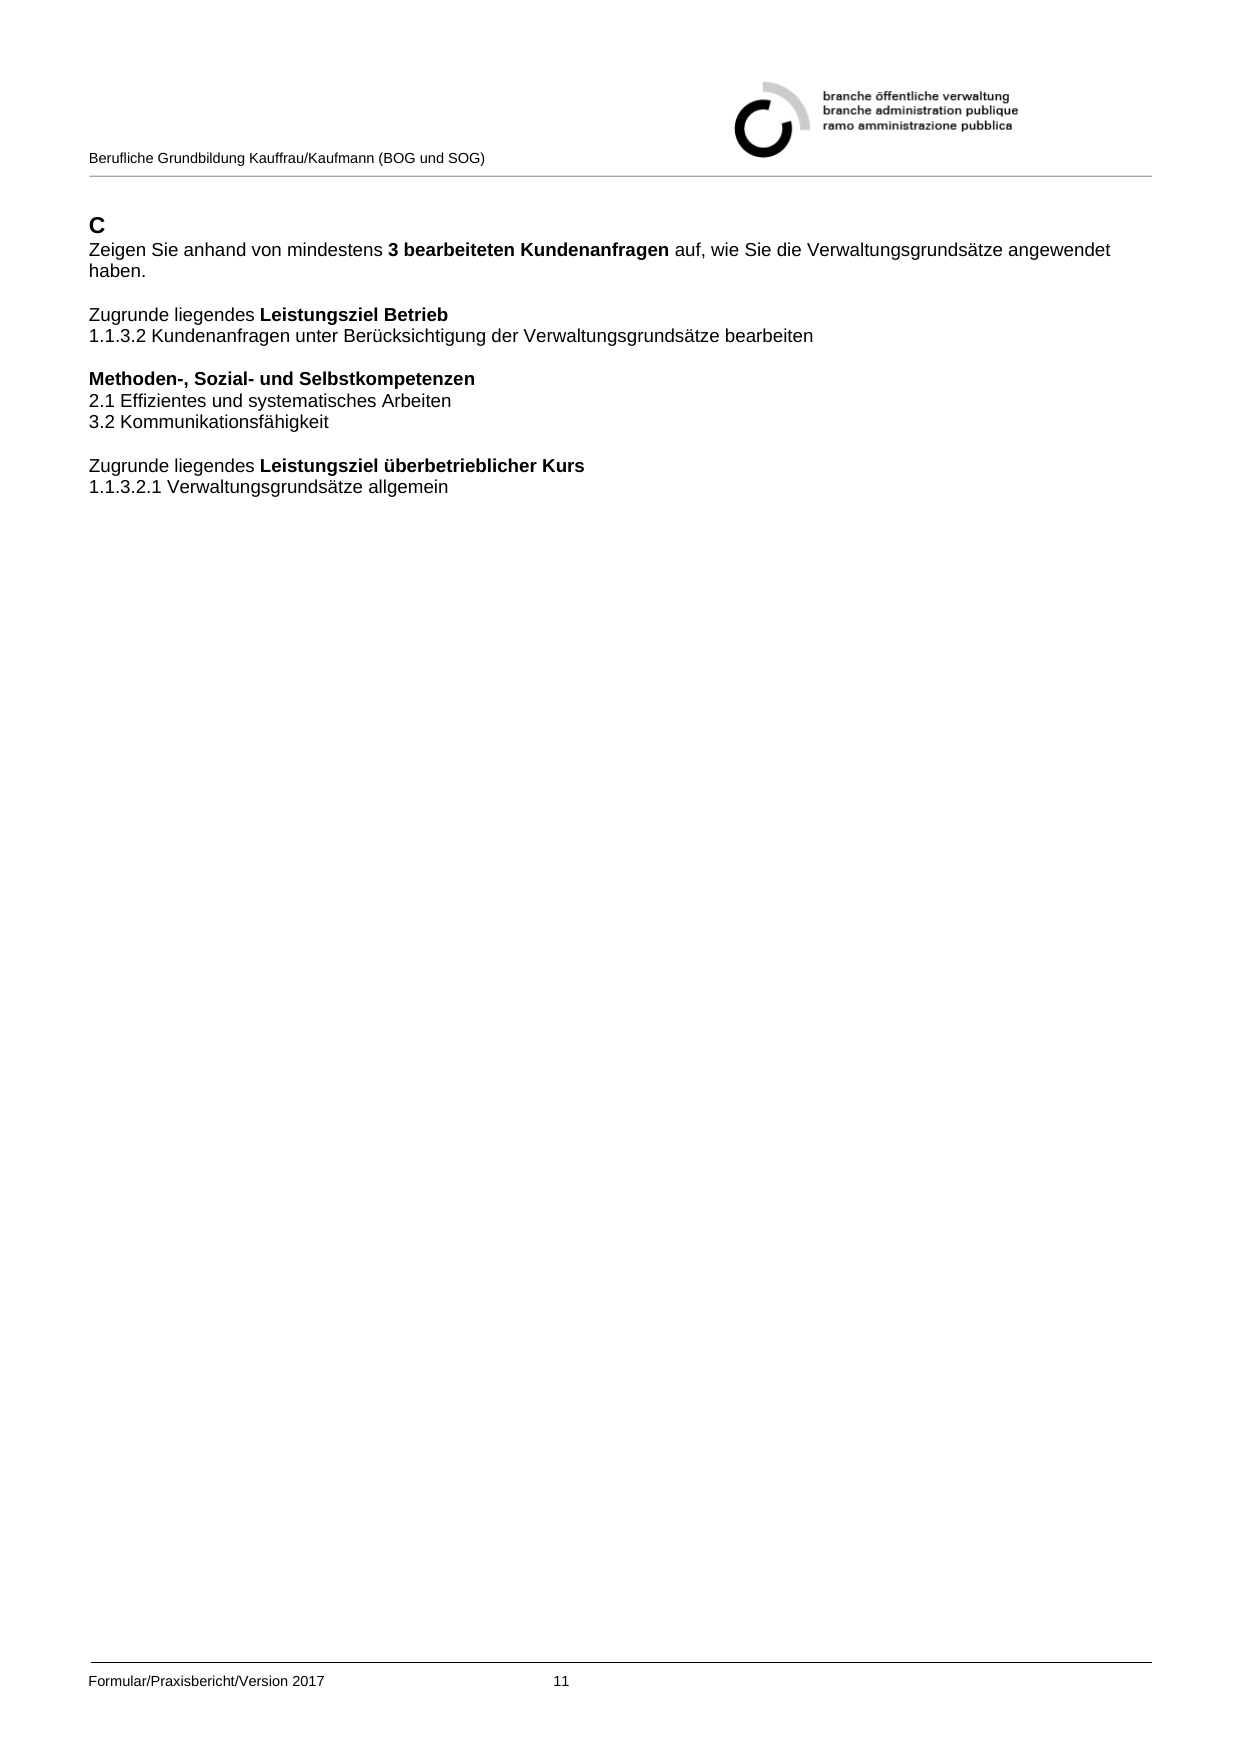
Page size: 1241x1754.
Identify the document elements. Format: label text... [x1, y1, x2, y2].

text 2.1 Effizientes und systematisches Arbeiten [89, 390, 1152, 411]
picture [728, 73, 1030, 164]
text Zugrunde liegendes Leistungsziel Betrieb [89, 303, 1152, 325]
text 3.2 Kommunikationsfähigkeit [89, 411, 1152, 433]
text Zeigen Sie anhand von mindestens 3 bearbeiteten Kundenanfragen auf, wie Sie die Verwaltungsgrundsätze angewendet haben. [89, 239, 1152, 282]
text 1.1.3.2.1 Verwaltungsgrundsätze allgemein [89, 476, 1152, 497]
text 1.1.3.2 Kundenanfragen unter Berücksichtigung der Verwaltungsgrundsätze bearbeiten [89, 325, 1152, 347]
text Methoden-, Sozial- und Selbstkompetenzen [89, 368, 1152, 390]
text C [89, 212, 1152, 239]
text Zugrunde liegendes Leistungsziel überbetrieblicher Kurs [89, 454, 1152, 476]
